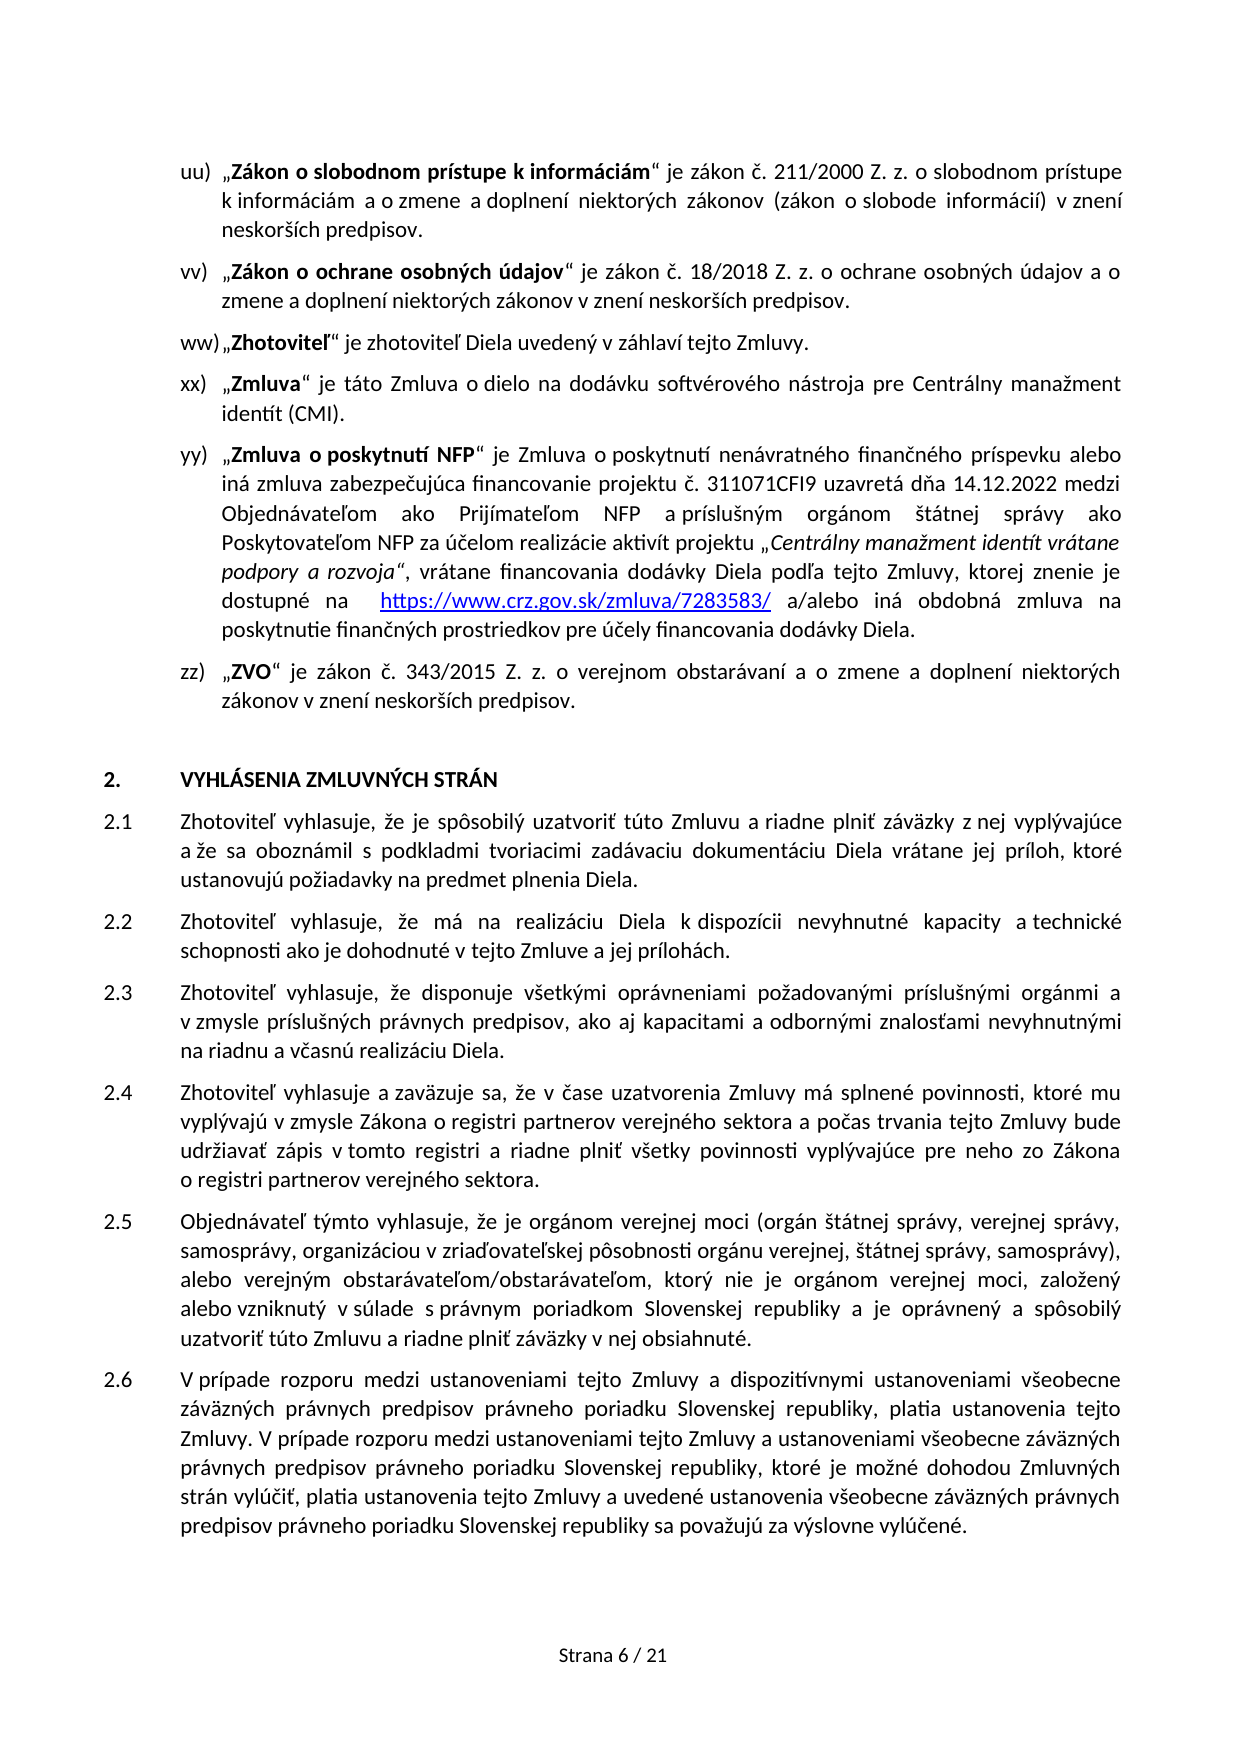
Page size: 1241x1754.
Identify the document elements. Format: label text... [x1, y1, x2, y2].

list „Zmluva“ je táto Zmluva o dielo na dodávku softvérového nástroja pre Centrálny manažment identít (CMI). [180, 368, 1122, 427]
list „Zákon o ochrane osobných údajov“ je zákon č. 18/2018 Z. z. o ochrane osobných údajov a o zmene a doplnení niektorých zákonov v znení neskorších predpisov. [180, 256, 1122, 314]
text VYHLÁSENIA ZMLUVNÝCH STRÁN [103, 764, 1122, 793]
text Zhotoviteľ vyhlasuje a zaväzuje sa, že v čase uzatvorenia Zmluvy má splnené povinnosti, ktoré mu vyplývajú v zmysle Zákona o registri partnerov verejného sektora a počas trvania tejto Zmluvy bude udržiavať zápis v tomto registri a riadne plniť všetky povinnosti vyplývajúce pre neho zo Zákona o registri partnerov verejného sektora. [103, 1077, 1122, 1193]
list „Zákon o slobodnom prístupe k informáciám“ je zákon č. 211/2000 Z. z. o slobodnom prístupe k informáciám a o zmene a doplnení niektorých zákonov (zákon o slobode informácií) v znení neskorších predpisov. [180, 156, 1122, 243]
text Zhotoviteľ vyhlasuje, že má na realizáciu Diela k dispozícii nevyhnutné kapacity a technické schopnosti ako je dohodnuté v tejto Zmluve a jej prílohách. [103, 906, 1122, 964]
list „Zhotoviteľ“ je zhotoviteľ Diela uvedený v záhlaví tejto Zmluvy. [180, 327, 1122, 356]
list „ZVO“ je zákon č. 343/2015 Z. z. o verejnom obstarávaní a o zmene a doplnení niektorých zákonov v znení neskorších predpisov. [180, 656, 1122, 714]
text V prípade rozporu medzi ustanoveniami tejto Zmluvy a dispozitívnymi ustanoveniami všeobecne záväzných právnych predpisov právneho poriadku Slovenskej republiky, platia ustanovenia tejto Zmluvy. V prípade rozporu medzi ustanoveniami tejto Zmluvy a ustanoveniami všeobecne záväzných právnych predpisov právneho poriadku Slovenskej republiky, ktoré je možné dohodou Zmluvných strán vylúčiť, platia ustanovenia tejto Zmluvy a uvedené ustanovenia všeobecne záväzných právnych predpisov právneho poriadku Slovenskej republiky sa považujú za výslovne vylúčené. [103, 1364, 1122, 1539]
list „Zmluva o poskytnutí NFP“ je Zmluva o poskytnutí nenávratného finančného príspevku alebo iná zmluva zabezpečujúca financovanie projektu č. 311071CFI9 uzavretá dňa 14.12.2022 medzi Objednávateľom ako Prijímateľom NFP a príslušným orgánom štátnej správy ako Poskytovateľom NFP za účelom realizácie aktivít projektu „Centrálny manažment identít vrátane podpory a rozvoja“, vrátane financovania dodávky Diela podľa tejto Zmluvy, ktorej znenie je dostupné na https://www.crz.gov.sk/zmluva/7283583/ a/alebo iná obdobná zmluva na poskytnutie finančných prostriedkov pre účely financovania dodávky Diela. [180, 439, 1122, 643]
text Zhotoviteľ vyhlasuje, že je spôsobilý uzatvoriť túto Zmluvu a riadne plniť záväzky z nej vyplývajúce a že sa oboznámil s podkladmi tvoriacimi zadávaciu dokumentáciu Diela vrátane jej príloh, ktoré ustanovujú požiadavky na predmet plnenia Diela. [103, 806, 1122, 893]
text Zhotoviteľ vyhlasuje, že disponuje všetkými oprávneniami požadovanými príslušnými orgánmi a v zmysle príslušných právnych predpisov, ako aj kapacitami a odbornými znalosťami nevyhnutnými na riadnu a včasnú realizáciu Diela. [103, 977, 1122, 1064]
text Objednávateľ týmto vyhlasuje, že je orgánom verejnej moci (orgán štátnej správy, verejnej správy, samosprávy, organizáciou v zriaďovateľskej pôsobnosti orgánu verejnej, štátnej správy, samosprávy), alebo verejným obstarávateľom/obstarávateľom, ktorý nie je orgánom verejnej moci, založený alebo vzniknutý v súlade s právnym poriadkom Slovenskej republiky a je oprávnený a spôsobilý uzatvoriť túto Zmluvu a riadne plniť záväzky v nej obsiahnuté. [103, 1206, 1122, 1352]
